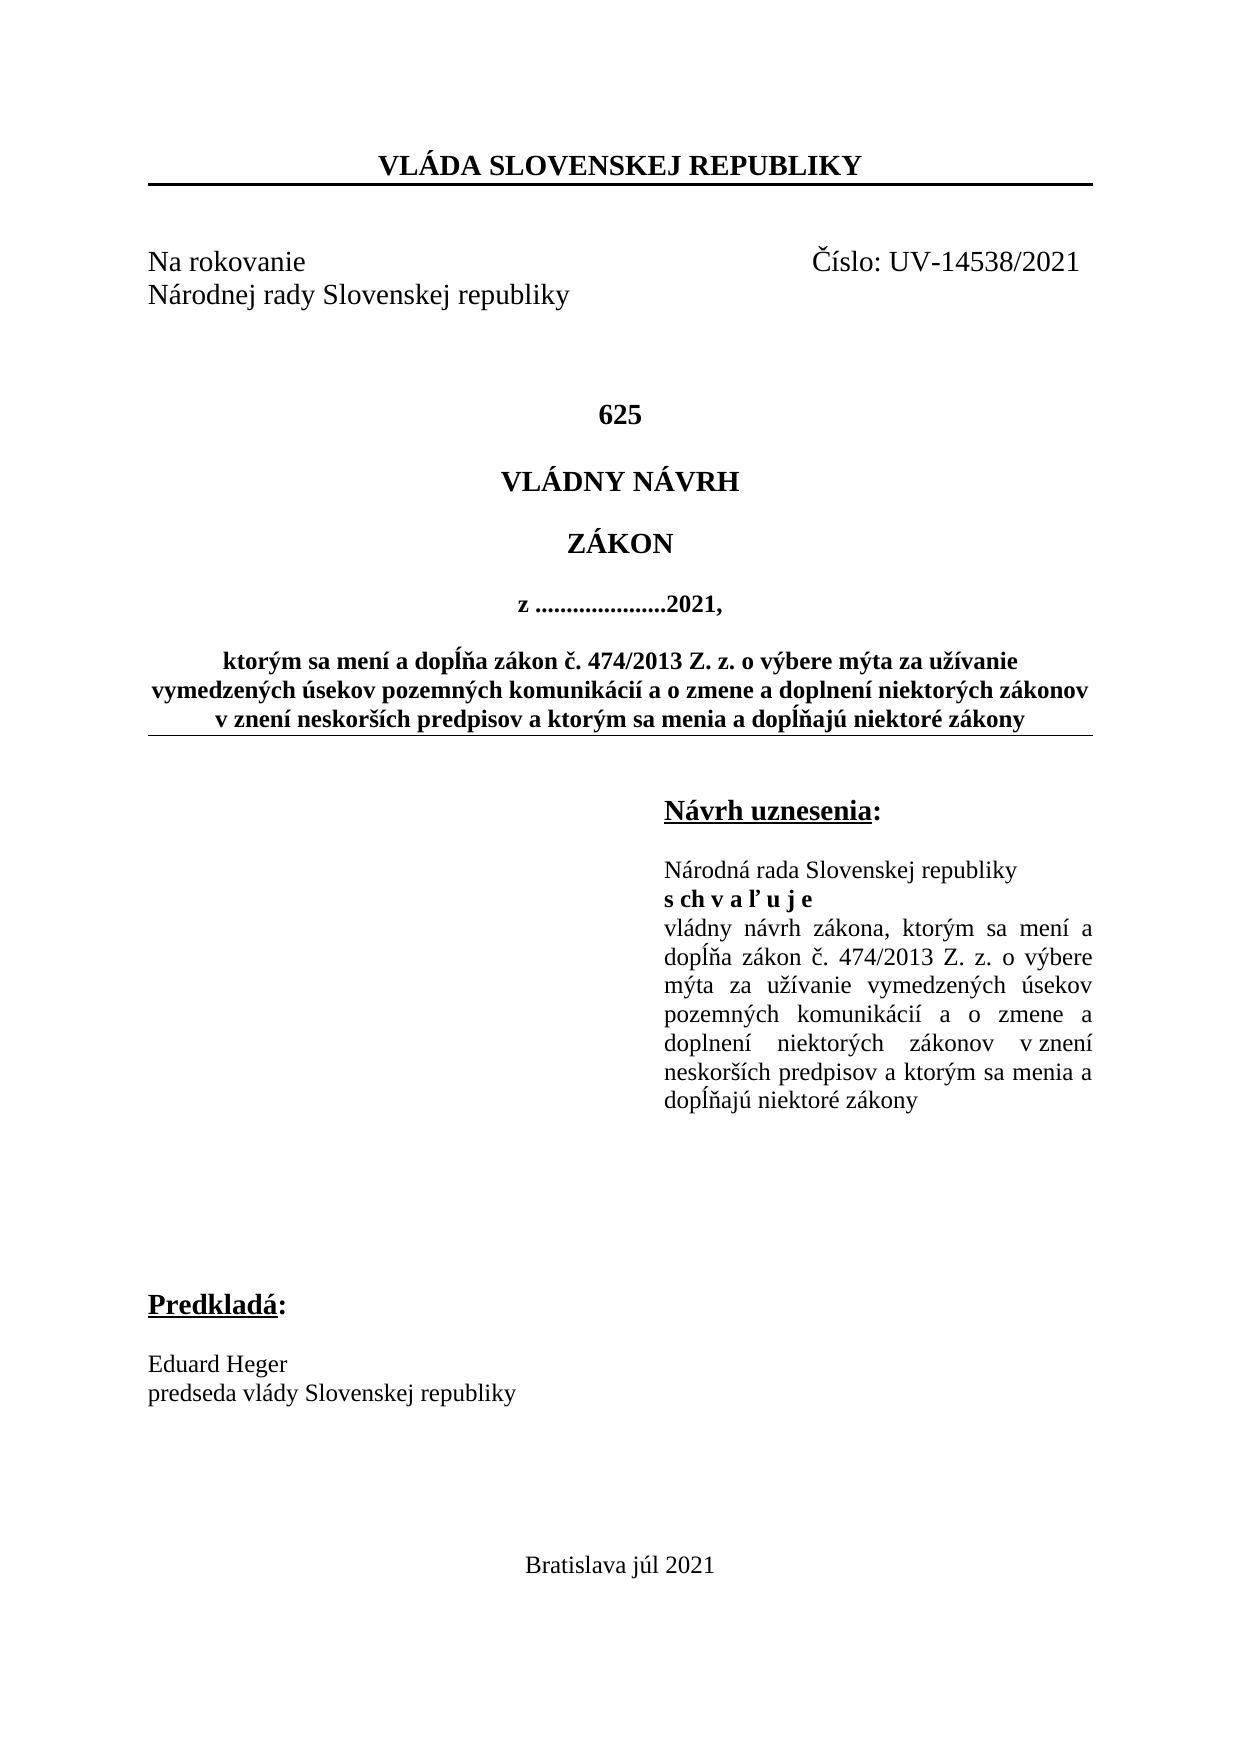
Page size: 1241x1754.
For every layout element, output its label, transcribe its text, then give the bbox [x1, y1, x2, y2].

text ZÁKON [148, 527, 1093, 560]
text ktorým sa mení a dopĺňa zákon č. 474/2013 Z. z. o výbere mýta za užívanie vymedzených úsekov pozemných komunikácií a o zmene a doplnení niektorých zákonov v znení neskorších predpisov a ktorým sa menia a dopĺňajú niektoré zákony [148, 646, 1093, 735]
subtitle Návrh uznesenia: [590, 793, 1093, 827]
subtitle predseda vlády Slovenskej republiky [148, 1378, 1093, 1407]
subtitle 625 [148, 397, 1093, 431]
subtitle Národná rada Slovenskej republiky [590, 856, 1093, 884]
subtitle Eduard Heger [148, 1349, 1093, 1378]
subtitle Národnej rady Slovenskej republiky [148, 277, 1093, 311]
text z .....................2021, [148, 589, 1093, 618]
subtitle Na rokovanie Číslo: UV-14538/2021 [148, 244, 1093, 277]
subtitle Predkladá: [148, 1287, 1093, 1320]
subtitle VLÁDNY NÁVRH [148, 464, 1093, 498]
text vládny návrh zákona, ktorým sa mení a dopĺňa zákon č. 474/2013 Z. z. o výbere mýta za užívanie vymedzených úsekov pozemných komunikácií a o zmene a doplnení niektorých zákonov v znení neskorších predpisov a ktorým sa menia a dopĺňajú niektoré zákony [664, 913, 1093, 1114]
subtitle s ch v a ľ u j e [664, 884, 1093, 913]
subtitle Bratislava júl 2021 [148, 1550, 1093, 1579]
title VLÁDA SLOVENSKEJ REPUBLIKY [148, 148, 1093, 183]
